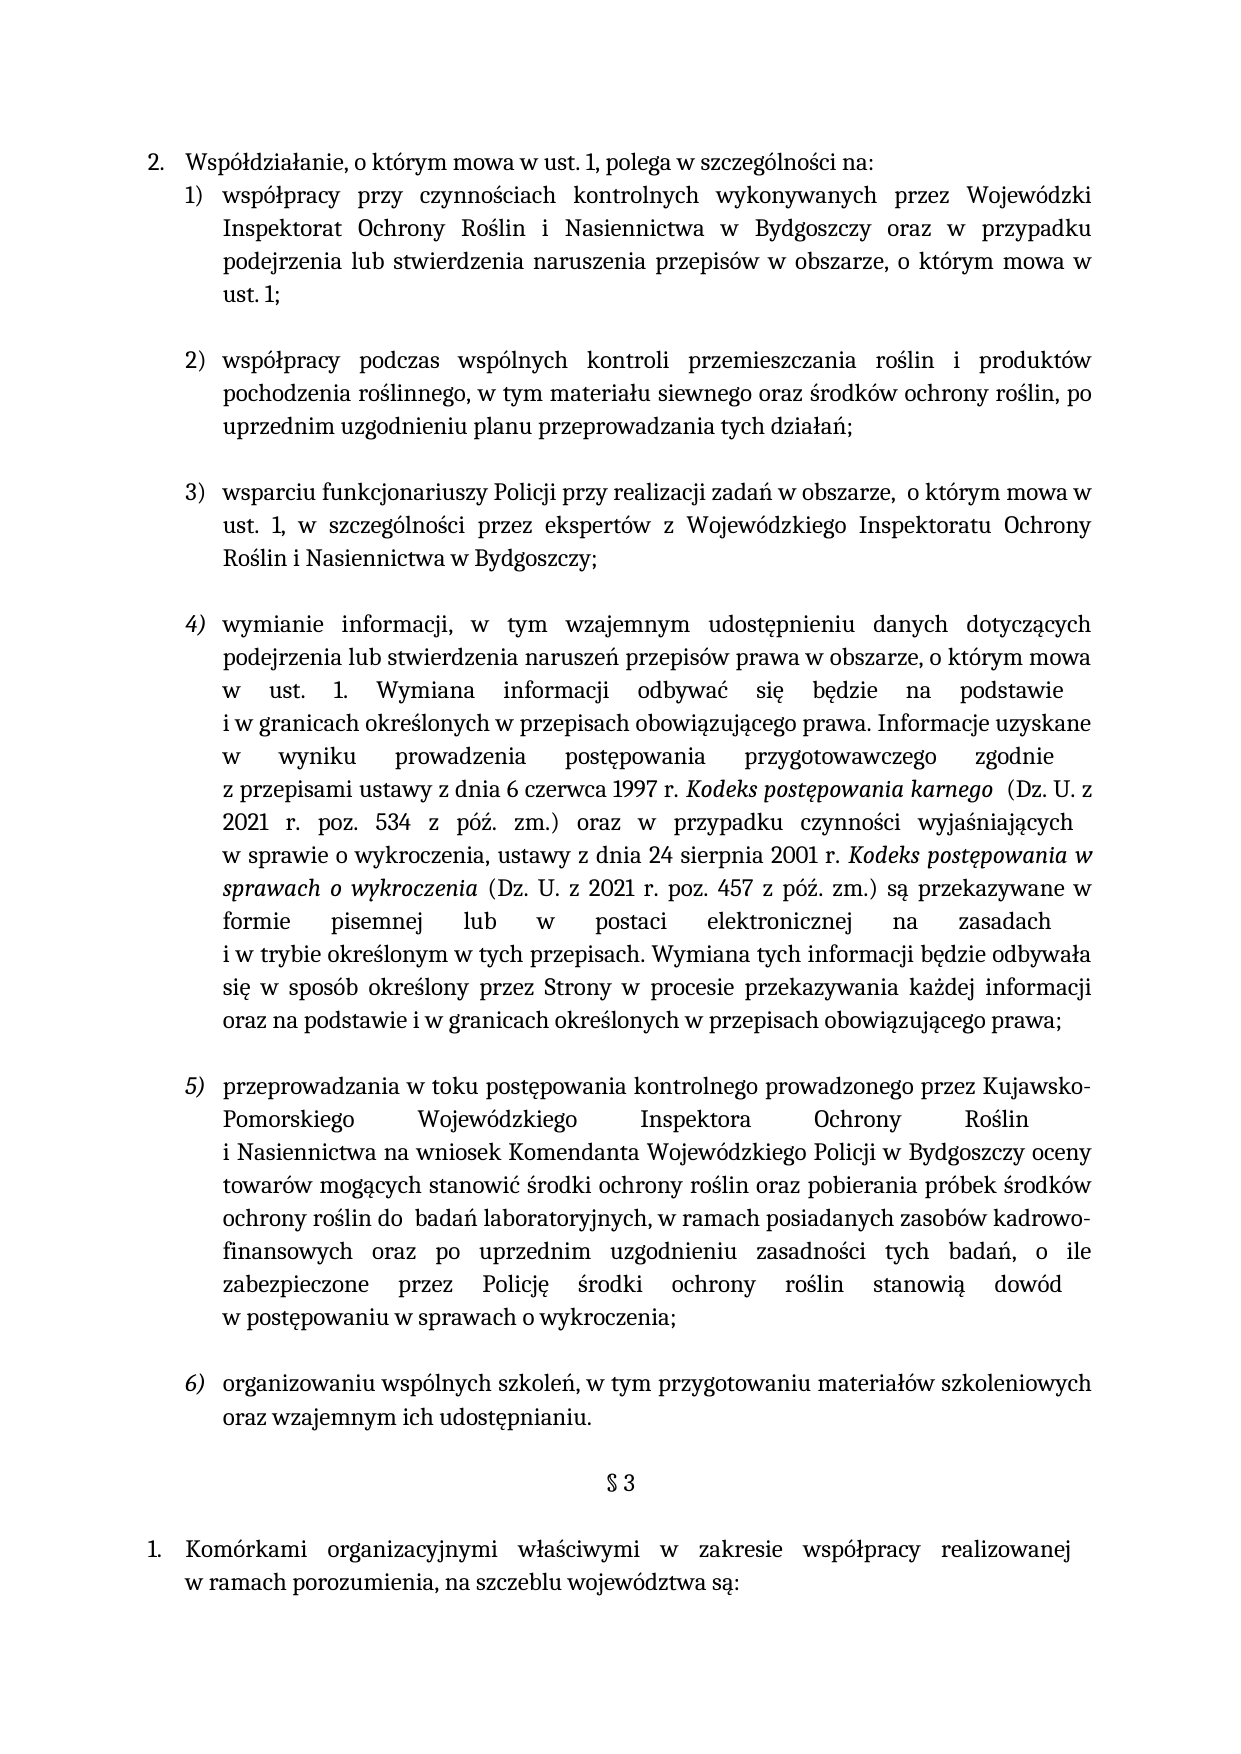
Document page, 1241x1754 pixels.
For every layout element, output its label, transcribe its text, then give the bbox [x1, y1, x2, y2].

list organizowaniu wspólnych szkoleń, w tym przygotowaniu materiałów szkoleniowych oraz wzajemnym ich udostępnianiu. [185, 1369, 1093, 1431]
list wsparciu funkcjonariuszy Policji przy realizacji zadań w obszarze, o którym mowa w ust. 1, w szczególności przez ekspertów z Wojewódzkiego Inspektoratu Ochrony Roślin i Nasiennictwa w Bydgoszczy; [185, 478, 1093, 573]
text § 3 [148, 1468, 1093, 1497]
list wymianie informacji, w tym wzajemnym udostępnieniu danych dotyczących podejrzenia lub stwierdzenia naruszeń przepisów prawa w obszarze, o którym mowa w ust. 1. Wymiana informacji odbywać się będzie na podstawie i w granicach określonych w przepisach obowiązującego prawa. Informacje uzyskane w wyniku prowadzenia postępowania przygotowawczego zgodnie z przepisami ustawy z dnia 6 czerwca 1997 r. Kodeks postępowania karnego (Dz. U. z 2021 r. poz. 534 z póź. zm.) oraz w przypadku czynności wyjaśniających w sprawie o wykroczenia, ustawy z dnia 24 sierpnia 2001 r. Kodeks postępowania w sprawach o wykroczenia (Dz. U. z 2021 r. poz. 457 z póź. zm.) są przekazywane w formie pisemnej lub w postaci elektronicznej na zasadach i w trybie określonym w tych przepisach. Wymiana tych informacji będzie odbywała się w sposób określony przez Strony w procesie przekazywania każdej informacji oraz na podstawie i w granicach określonych w przepisach obowiązującego prawa; [185, 610, 1093, 1035]
list współpracy przy czynnościach kontrolnych wykonywanych przez Wojewódzki Inspektorat Ochrony Roślin i Nasiennictwa w Bydgoszczy oraz w przypadku podejrzenia lub stwierdzenia naruszenia przepisów w obszarze, o którym mowa w ust. 1; [185, 181, 1093, 308]
list Współdziałanie, o którym mowa w ust. 1, polega w szczególności na: [148, 148, 1093, 176]
list przeprowadzania w toku postępowania kontrolnego prowadzonego przez Kujawsko-Pomorskiego Wojewódzkiego Inspektora Ochrony Roślin i Nasiennictwa na wniosek Komendanta Wojewódzkiego Policji w Bydgoszczy oceny towarów mogących stanowić środki ochrony roślin oraz pobierania próbek środków ochrony roślin do badań laboratoryjnych, w ramach posiadanych zasobów kadrowo-finansowych oraz po uprzednim uzgodnieniu zasadności tych badań, o ile zabezpieczone przez Policję środki ochrony roślin stanowią dowód w postępowaniu w sprawach o wykroczenia; [185, 1072, 1093, 1332]
list Komórkami organizacyjnymi właściwymi w zakresie współpracy realizowanej w ramach porozumienia, na szczeblu województwa są: [148, 1534, 1093, 1596]
list współpracy podczas wspólnych kontroli przemieszczania roślin i produktów pochodzenia roślinnego, w tym materiału siewnego oraz środków ochrony roślin, po uprzednim uzgodnieniu planu przeprowadzania tych działań; [185, 346, 1093, 441]
